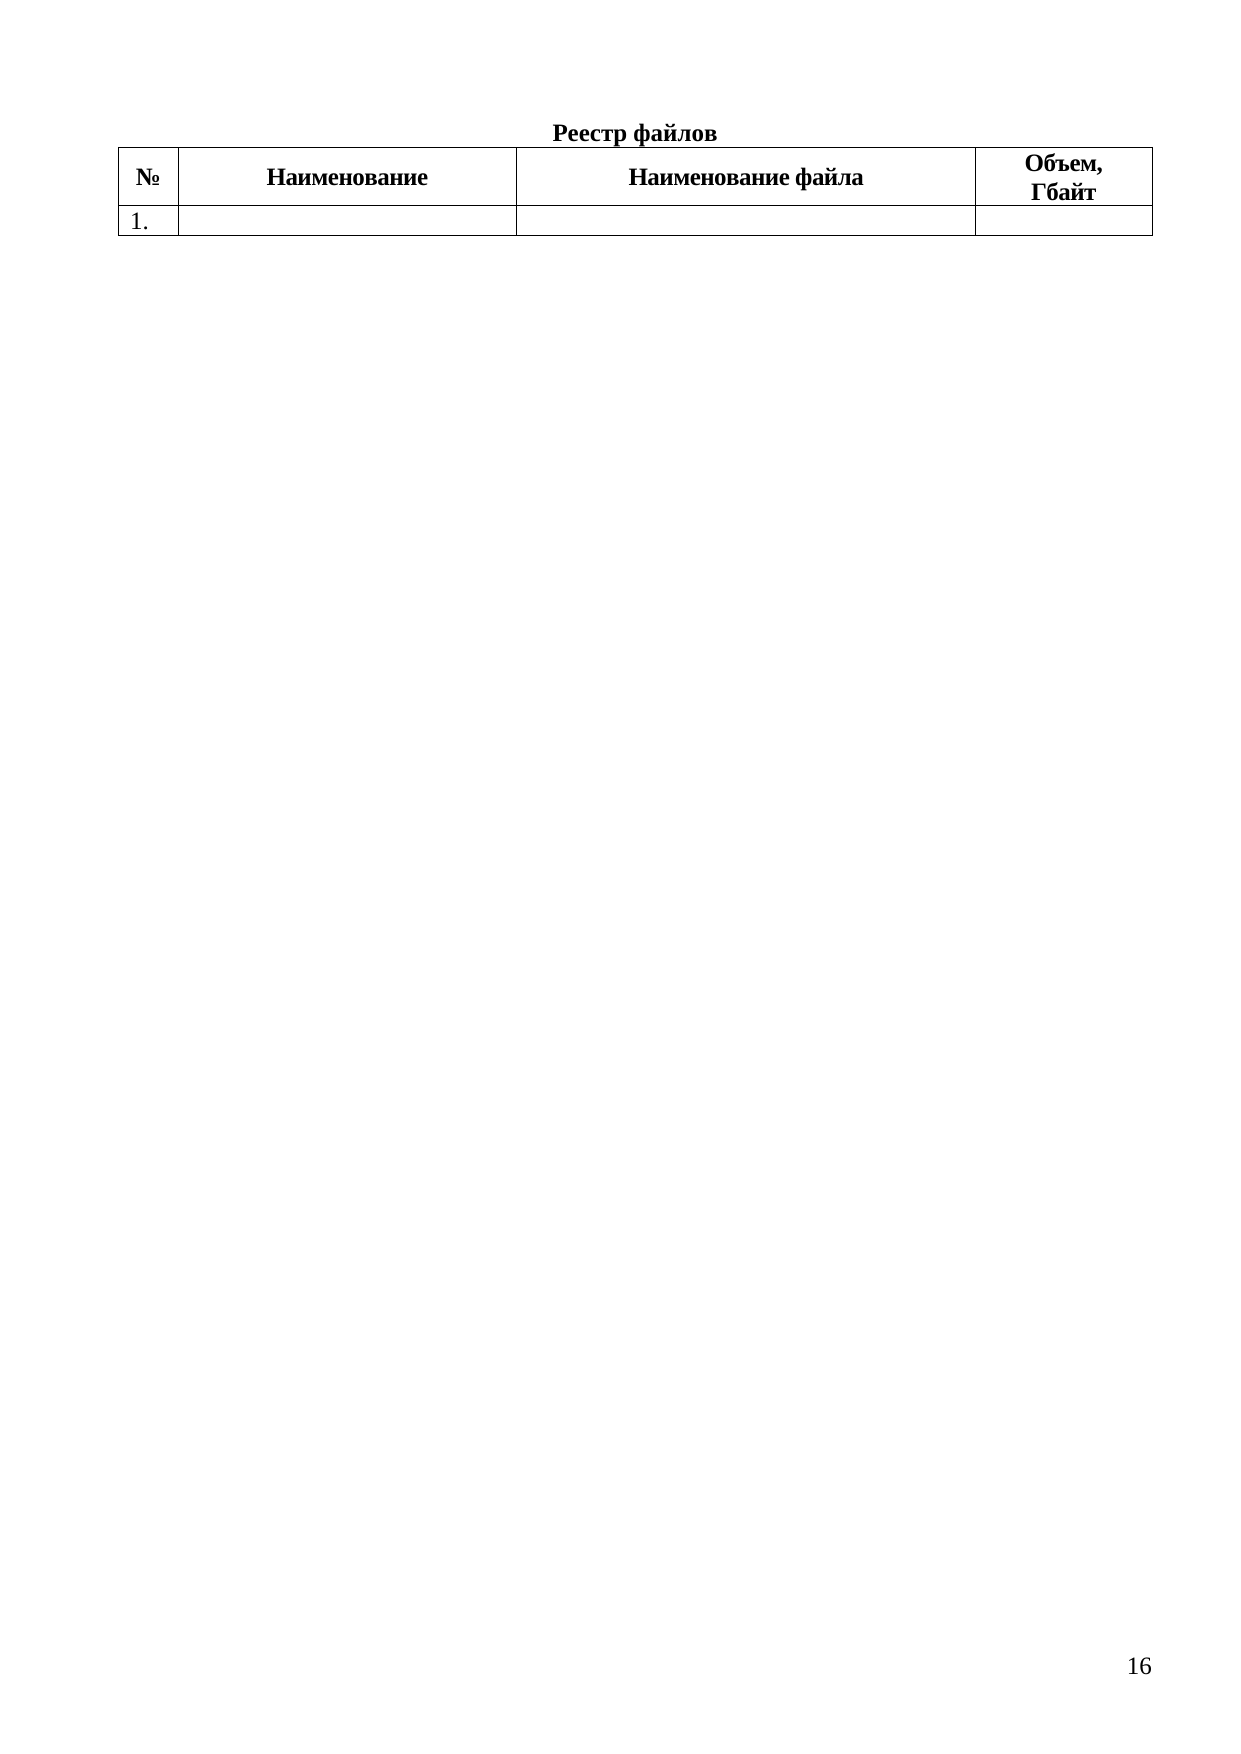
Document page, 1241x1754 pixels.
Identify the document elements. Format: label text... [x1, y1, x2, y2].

table_cell [179, 206, 516, 235]
table_header Наименование файла [517, 148, 975, 205]
table_cell 1. [119, 206, 178, 235]
table_header № [119, 148, 178, 205]
table_header Объем, Гбайт [976, 148, 1152, 205]
table_cell [976, 206, 1152, 235]
text Реестр файлов [118, 118, 1152, 147]
table_cell [517, 206, 975, 235]
table_header Наименование [179, 148, 516, 205]
